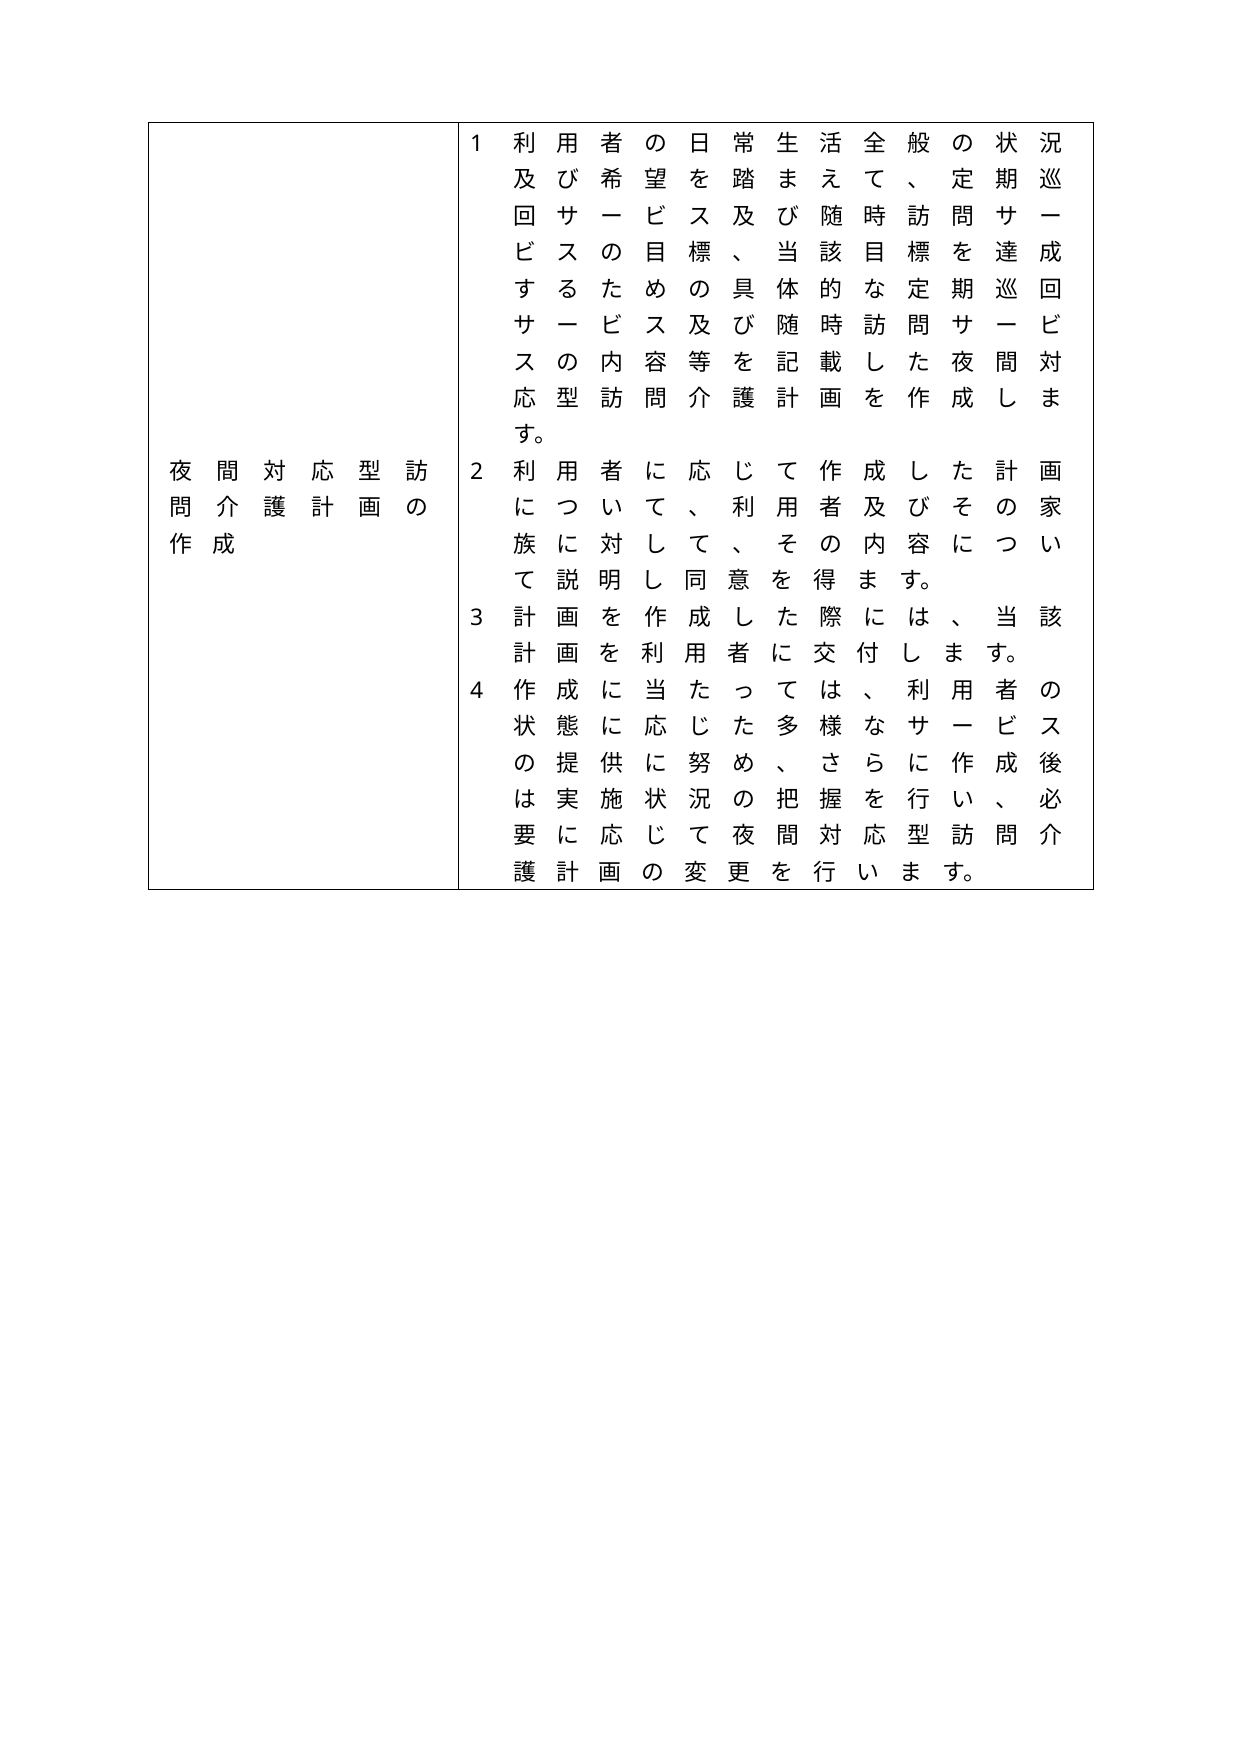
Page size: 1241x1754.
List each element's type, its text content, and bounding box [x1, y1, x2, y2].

table_cell 利用者の日常生活全般の状況及び希望を踏まえて、定期巡回サービス及び随時訪問サービスの目標、当該目標を達成するための具体的な定期巡回サービス及び随時訪問サービスの内容等を記載した夜間対応型訪問介護計画を作成します。 利用者に応じて作成した計画について、利用者及びその家族に対して、その内容について説明し同意を得ます。 計画を作成した際には、当該計画を利用者に交付します。 作成に当たっては、利用者の状態に応じた多様なサービスの提供に努め、さらに作成後は実施状況の把握を行い、必要に応じて夜間対応型訪問介護計画の変更を行います。 [459, 123, 1093, 889]
table_cell 夜間対応型訪問介護計画の作成 [149, 123, 458, 889]
